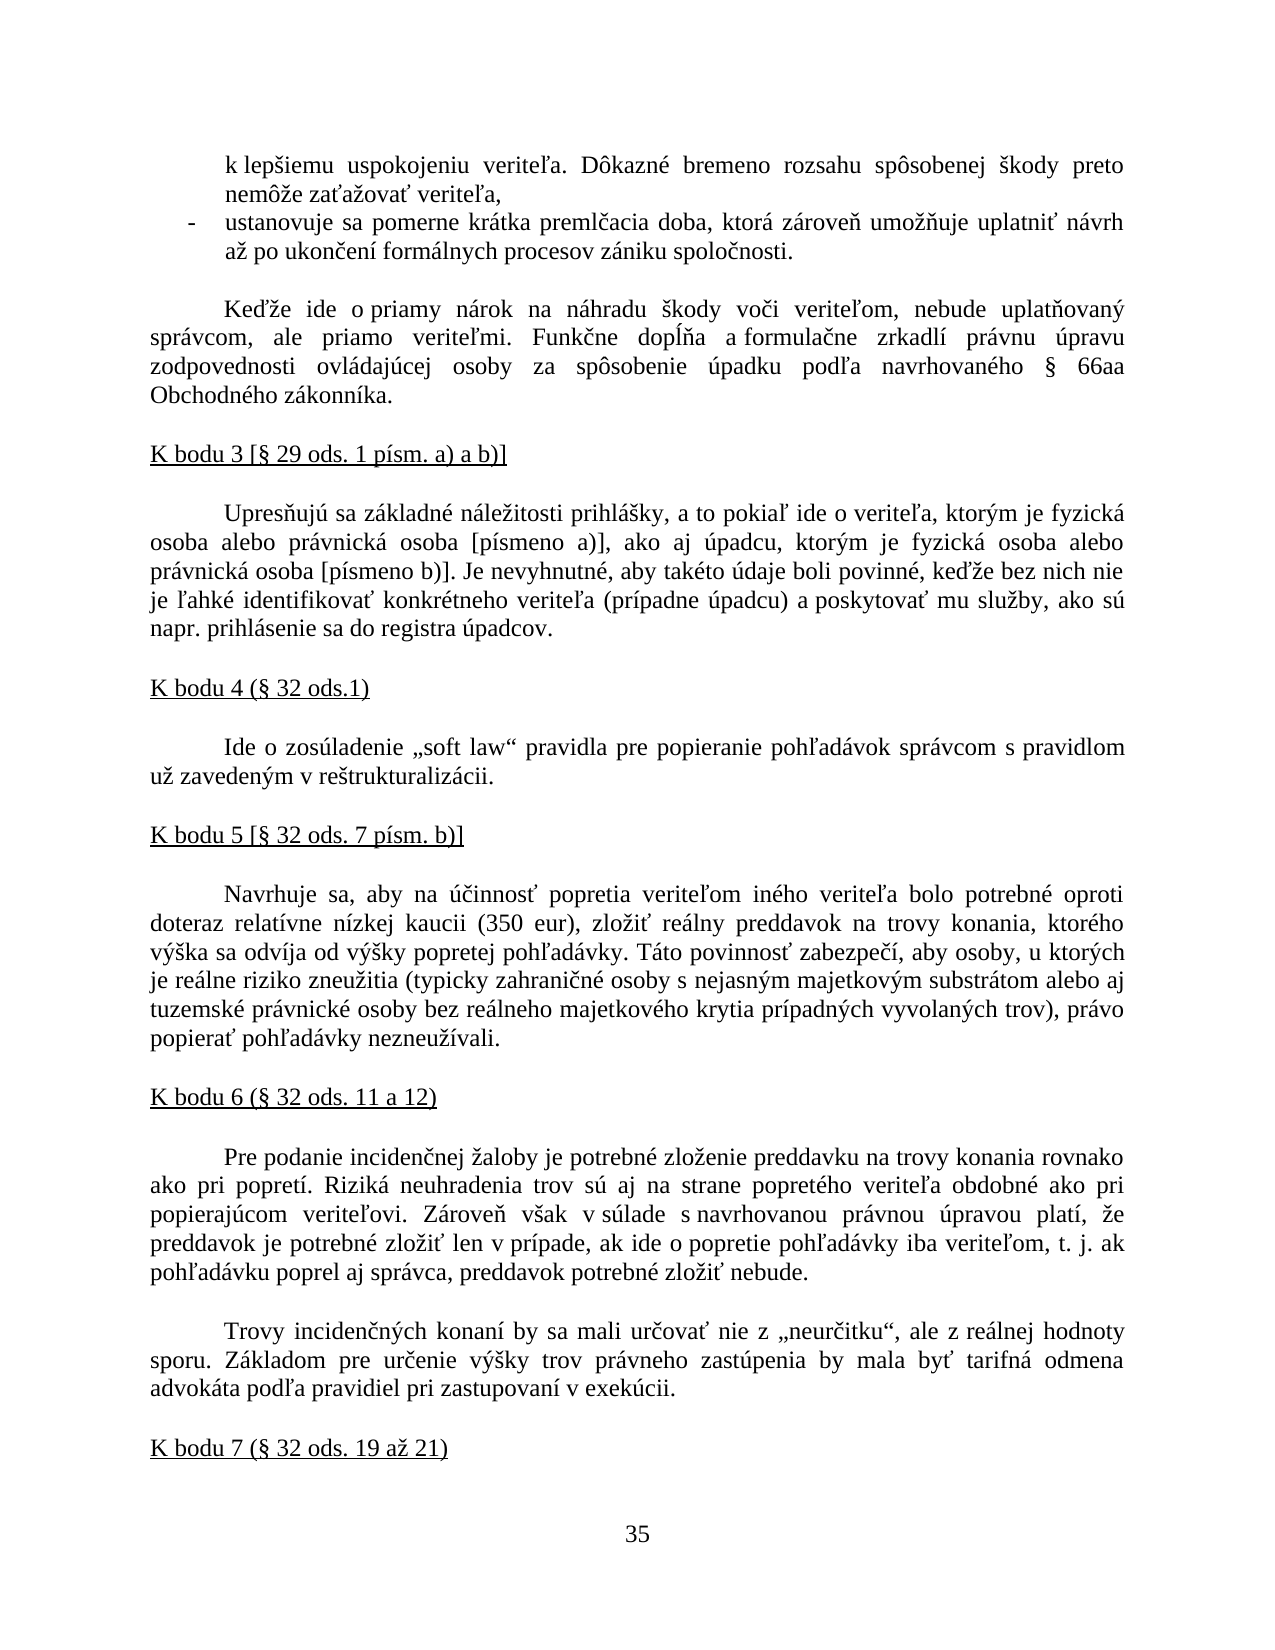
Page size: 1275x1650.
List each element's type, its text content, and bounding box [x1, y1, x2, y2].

text Keďže ide o priamy nárok na náhradu škody voči veriteľom, nebude uplatňovaný správcom, ale priamo veriteľmi. Funkčne dopĺňa a formulačne zrkadlí právnu úpravu zodpovednosti ovládajúcej osoby za spôsobenie úpadku podľa navrhovaného § 66aa Obchodného zákonníka. [150, 294, 1125, 409]
text Upresňujú sa základné náležitosti prihlášky, a to pokiaľ ide o veriteľa, ktorým je fyzická osoba alebo právnická osoba [písmeno a)], ako aj úpadcu, ktorým je fyzická osoba alebo právnická osoba [písmeno b)]. Je nevyhnutné, aby takéto údaje boli povinné, keďže bez nich nie je ľahké identifikovať konkrétneho veriteľa (prípadne úpadcu) a poskytovať mu služby, ako sú napr. prihlásenie sa do registra úpadcov. [150, 498, 1125, 642]
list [187, 150, 1125, 207]
text Trovy incidenčných konaní by sa mali určovať nie z „neurčitku“, ale z reálnej hodnoty sporu. Základom pre určenie výšky trov právneho zastúpenia by mala byť tarifná odmena advokáta podľa pravidiel pri zastupovaní v exekúcii. [150, 1316, 1125, 1402]
text K bodu 6 (§ 32 ods. 11 a 12) [150, 1082, 1125, 1111]
text K bodu 3 [§ 29 ods. 1 písm. a) a b)] [150, 439, 1125, 468]
text K bodu 4 (§ 32 ods.1) [150, 673, 1125, 702]
text Pre podanie incidenčnej žaloby je potrebné zloženie preddavku na trovy konania rovnako ako pri popretí. Riziká neuhradenia trov sú aj na strane popretého veriteľa obdobné ako pri popierajúcom veriteľovi. Zároveň však v súlade s navrhovanou právnou úpravou platí, že preddavok je potrebné zložiť len v prípade, ak ide o popretie pohľadávky iba veriteľom, t. j. ak pohľadávku poprel aj správca, preddavok potrebné zložiť nebude. [150, 1142, 1125, 1285]
text Ide o zosúladenie „soft law“ pravidla pre popieranie pohľadávok správcom s pravidlom už zavedeným v reštrukturalizácii. [150, 732, 1125, 789]
text K bodu 7 (§ 32 ods. 19 až 21) [150, 1433, 1125, 1461]
list ustanovuje sa pomerne krátka premlčacia doba, ktorá zároveň umožňuje uplatniť návrh až po ukončení formálnych procesov zániku spoločnosti. [187, 207, 1125, 265]
text Navrhuje sa, aby na účinnosť popretia veriteľom iného veriteľa bolo potrebné oproti doteraz relatívne nízkej kaucii (350 eur), zložiť reálny preddavok na trovy konania, ktorého výška sa odvíja od výšky popretej pohľadávky. Táto povinnosť zabezpečí, aby osoby, u ktorých je reálne riziko zneužitia (typicky zahraničné osoby s nejasným majetkovým substrátom alebo aj tuzemské právnické osoby bez reálneho majetkového krytia prípadných vyvolaných trov), právo popierať pohľadávky nezneužívali. [150, 879, 1125, 1052]
text K bodu 5 [§ 32 ods. 7 písm. b)] [150, 820, 1125, 849]
